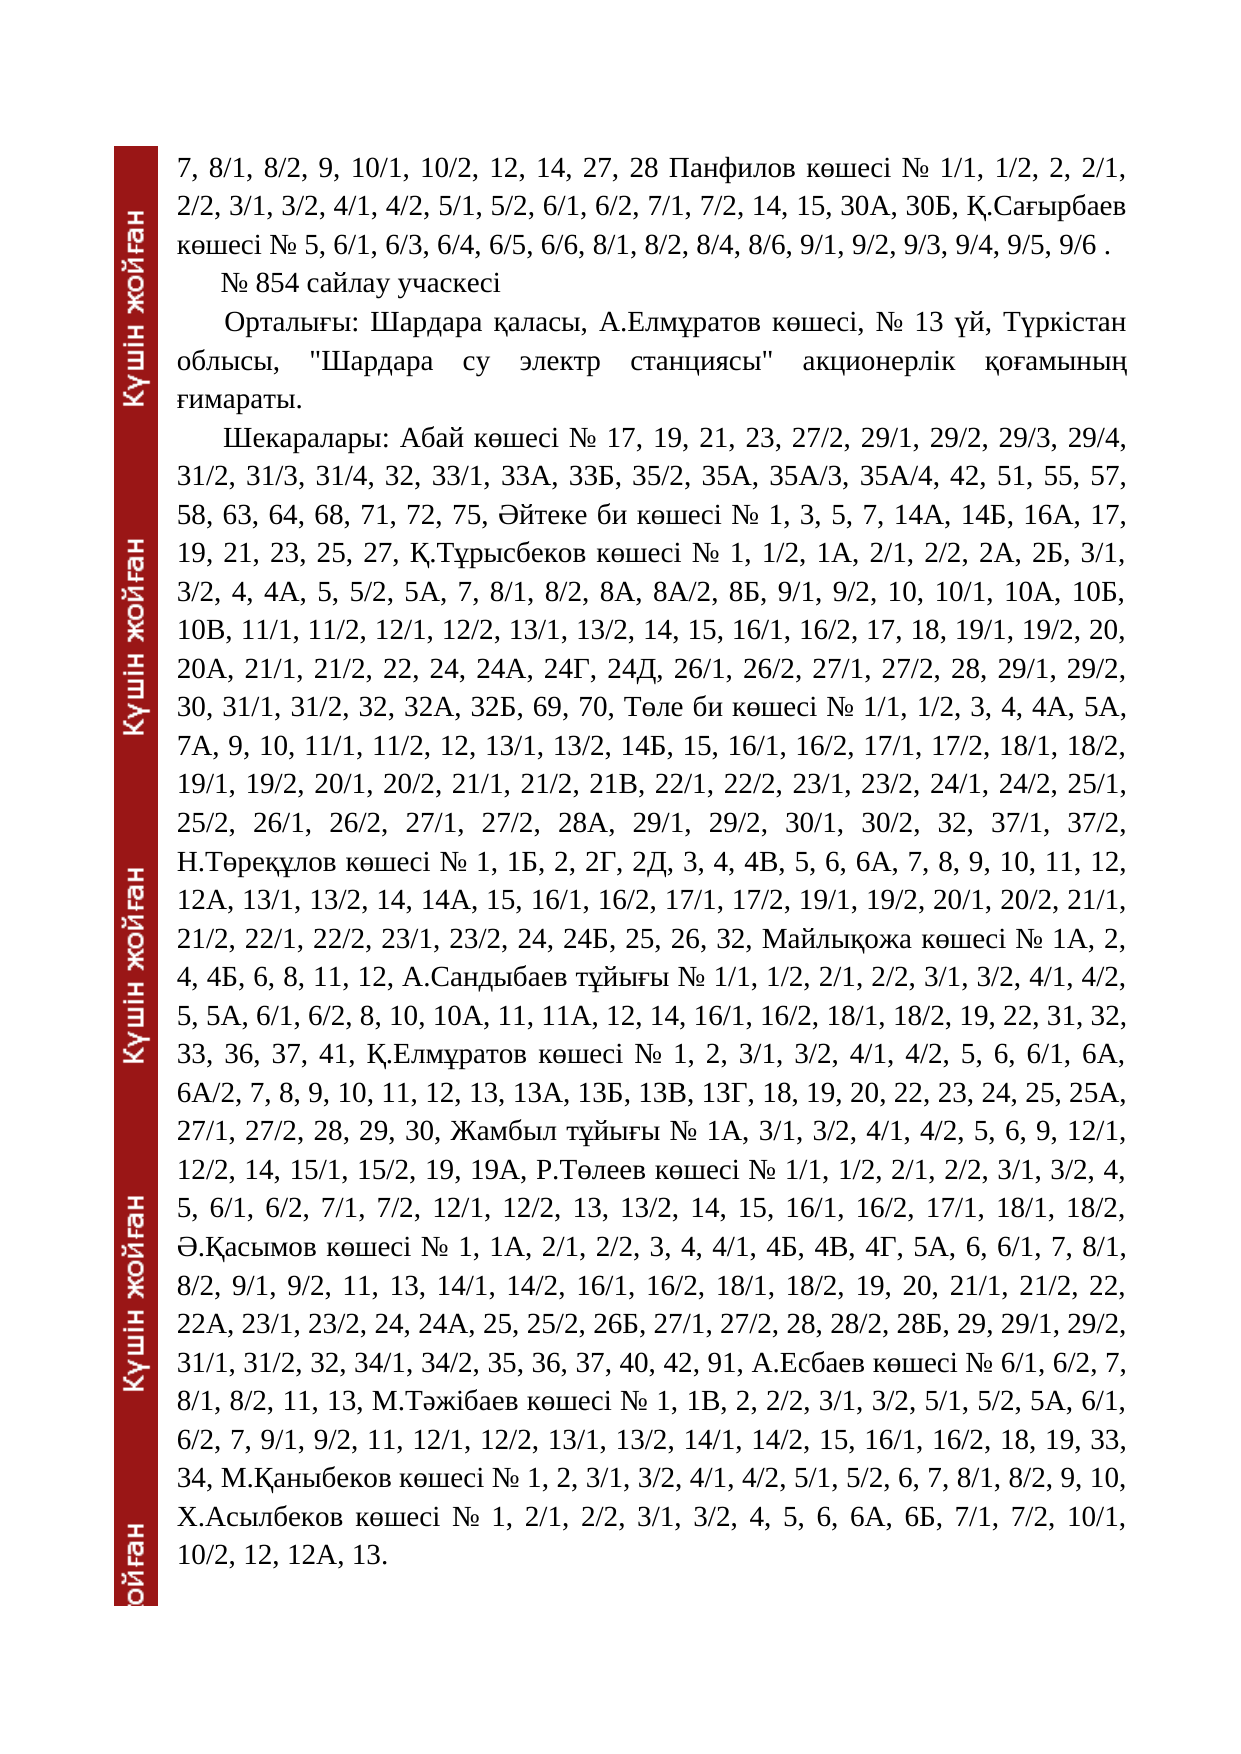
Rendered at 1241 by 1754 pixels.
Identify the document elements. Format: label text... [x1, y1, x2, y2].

picture [114, 299, 158, 304]
picture [114, 146, 158, 150]
text Шекаралары: Абай көшесі № 17, 19, 21, 23, 27/2, 29/1, 29/2, 29/3, 29/4, 31/2, 31/3, 31/4, 32, 33/1, 33А, 33Б, 35/2, 35А, 35А/3, 35А/4, 42, 51, 55, 57, 58, 63, 64, 68, 71, 72, 75, Әйтеке би көшесі № 1, 3, 5, 7, 14А, 14Б, 16А, 17, 19, 21, 23, 25, 27, Қ.Тұрысбеков көшесі № 1, 1/2, 1А, 2/1, 2/2, 2А, 2Б, 3/1, 3/2, 4, 4А, 5, 5/2, 5А, 7, 8/1, 8/2, 8А, 8А/2, 8Б, 9/1, 9/2, 10, 10/1, 10А, 10Б, 10В, 11/1, 11/2, 12/1, 12/2, 13/1, 13/2, 14, 15, 16/1, 16/2, 17, 18, 19/1, 19/2, 20, 20А, 21/1, 21/2, 22, 24, 24А, 24Г, 24Д, 26/1, 26/2, 27/1, 27/2, 28, 29/1, 29/2, 30, 31/1, 31/2, 32, 32А, 32Б, 69, 70, Төле би көшесі № 1/1, 1/2, 3, 4, 4А, 5А, 7А, 9, 10, 11/1, 11/2, 12, 13/1, 13/2, 14Б, 15, 16/1, 16/2, 17/1, 17/2, 18/1, 18/2, 19/1, 19/2, 20/1, 20/2, 21/1, 21/2, 21В, 22/1, 22/2, 23/1, 23/2, 24/1, 24/2, 25/1, 25/2, 26/1, 26/2, 27/1, 27/2, 28А, 29/1, 29/2, 30/1, 30/2, 32, 37/1, 37/2, Н.Төреқұлов көшесі № 1, 1Б, 2, 2Г, 2Д, 3, 4, 4В, 5, 6, 6А, 7, 8, 9, 10, 11, 12, 12А, 13/1, 13/2, 14, 14А, 15, 16/1, 16/2, 17/1, 17/2, 19/1, 19/2, 20/1, 20/2, 21/1, 21/2, 22/1, 22/2, 23/1, 23/2, 24, 24Б, 25, 26, 32, Майлықожа көшесі № 1А, 2, 4, 4Б, 6, 8, 11, 12, А.Сандыбаев тұйығы № 1/1, 1/2, 2/1, 2/2, 3/1, 3/2, 4/1, 4/2, 5, 5А, 6/1, 6/2, 8, 10, 10А, 11, 11А, 12, 14, 16/1, 16/2, 18/1, 18/2, 19, 22, 31, 32, 33, 36, 37, 41, Қ.Елмұратов көшесі № 1, 2, 3/1, 3/2, 4/1, 4/2, 5, 6, 6/1, 6А, 6А/2, 7, 8, 9, 10, 11, 12, 13, 13А, 13Б, 13В, 13Г, 18, 19, 20, 22, 23, 24, 25, 25А, 27/1, 27/2, 28, 29, 30, Жамбыл тұйығы № 1А, 3/1, 3/2, 4/1, 4/2, 5, 6, 9, 12/1, 12/2, 14, 15/1, 15/2, 19, 19А, Р.Төлеев көшесі № 1/1, 1/2, 2/1, 2/2, 3/1, 3/2, 4, 5, 6/1, 6/2, 7/1, 7/2, 12/1, 12/2, 13, 13/2, 14, 15, 16/1, 16/2, 17/1, 18/1, 18/2, Ә.Қасымов көшесі № 1, 1А, 2/1, 2/2, 3, 4, 4/1, 4Б, 4В, 4Г, 5А, 6, 6/1, 7, 8/1, 8/2, 9/1, 9/2, 11, 13, 14/1, 14/2, 16/1, 16/2, 18/1, 18/2, 19, 20, 21/1, 21/2, 22, 22А, 23/1, 23/2, 24, 24А, 25, 25/2, 26Б, 27/1, 27/2, 28, 28/2, 28Б, 29, 29/1, 29/2, 31/1, 31/2, 32, 34/1, 34/2, 35, 36, 37, 40, 42, 91, А.Есбаев көшесі № 6/1, 6/2, 7, 8/1, 8/2, 11, 13, М.Тәжібаев көшесі № 1, 1В, 2, 2/2, 3/1, 3/2, 5/1, 5/2, 5А, 6/1, 6/2, 7, 9/1, 9/2, 11, 12/1, 12/2, 13/1, 13/2, 14/1, 14/2, 15, 16/1, 16/2, 18, 19, 33, 34, М.Қаныбеков көшесі № 1, 2, 3/1, 3/2, 4/1, 4/2, 5/1, 5/2, 6, 7, 8/1, 8/2, 9, 10, Х.Асылбеков көшесі № 1, 2/1, 2/2, 3/1, 3/2, 4, 5, 6, 6А, 6Б, 7/1, 7/2, 10/1, 10/2, 12, 12А, 13. [112, 420, 1128, 1571]
text Орталығы: Шардара қаласы, А.Елмұратов көшесі, № 13 үй, Түркістан облысы, "Шардара су электр станциясы" акционерлік қоғамының ғимараты. [112, 304, 1128, 415]
picture [114, 415, 158, 420]
text № 854 сайлау учаскесі [112, 266, 1128, 299]
picture [114, 261, 158, 266]
picture [114, 1571, 158, 1606]
